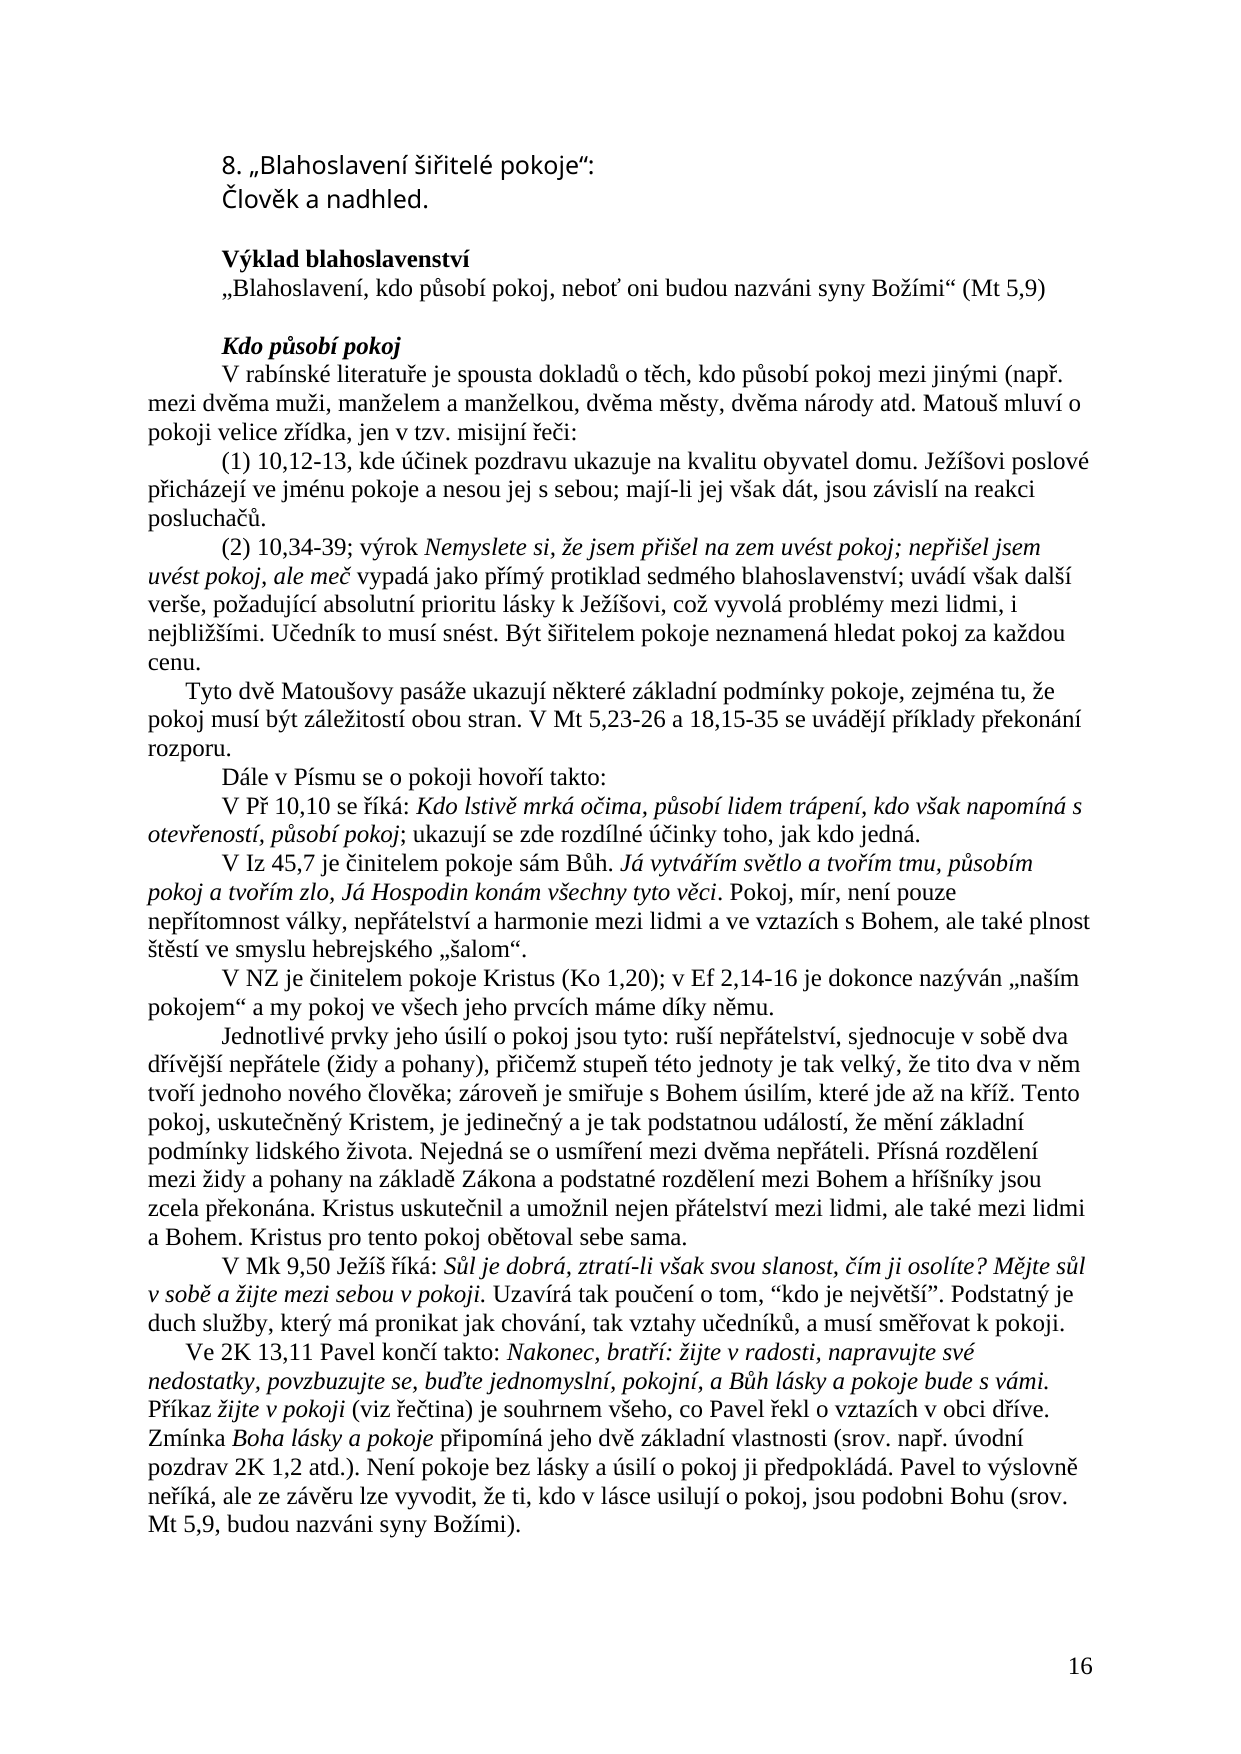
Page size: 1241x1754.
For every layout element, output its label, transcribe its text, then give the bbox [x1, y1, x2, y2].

text V NZ je činitelem pokoje Kristus (Ko 1,20); v Ef 2,14-16 je dokonce nazýván „naším pokojem“ a my pokoj ve všech jeho prvcích máme díky němu. [148, 963, 1093, 1021]
text V Př 10,10 se říká: Kdo lstivě mrká očima, působí lidem trápení, kdo však napomíná s otevřeností, působí pokoj; ukazují se zde rozdílné účinky toho, jak kdo jedná. [148, 791, 1093, 848]
text (2) 10,34-39; výrok Nemyslete si, že jsem přišel na zem uvést pokoj; nepřišel jsem uvést pokoj, ale meč vypadá jako přímý protiklad sedmého blahoslavenství; uvádí však další verše, požadující absolutní prioritu lásky k Ježíšovi, což vyvolá problémy mezi lidmi, i nejbližšími. Učedník to musí snést. Být šiřitelem pokoje neznamená hledat pokoj za každou cenu. [148, 532, 1093, 676]
text (1) 10,12-13, kde účinek pozdravu ukazuje na kvalitu obyvatel domu. Ježíšovi poslové přicházejí ve jménu pokoje a nesou jej s sebou; mají-li jej však dát, jsou závislí na reakci posluchačů. [148, 446, 1093, 532]
text Výklad blahoslavenství [221, 244, 1093, 273]
text V Mk 9,50 Ježíš říká: Sůl je dobrá, ztratí-li však svou slanost, čím ji osolíte? Mějte sůl v sobě a žijte mezi sebou v pokoji. Uzavírá tak poučení o tom, “kdo je největší”. Podstatný je duch služby, který má pronikat jak chování, tak vztahy učedníků, a musí směřovat k pokoji. [148, 1251, 1093, 1337]
text V rabínské literatuře je spousta dokladů o těch, kdo působí pokoj mezi jinými (např. mezi dvěma muži, manželem a manželkou, dvěma městy, dvěma národy atd. Matouš mluví o pokoji velice zřídka, jen v tzv. misijní řeči: [148, 359, 1093, 446]
text Tyto dvě Matoušovy pasáže ukazují některé základní podmínky pokoje, zejména tu, že pokoj musí být záležitostí obou stran. V Mt 5,23-26 a 18,15-35 se uvádějí příklady překonání rozporu. [148, 676, 1093, 762]
text Kdo působí pokoj [221, 331, 1093, 359]
text V Iz 45,7 je činitelem pokoje sám Bůh. Já vytvářím světlo a tvořím tmu, působím pokoj a tvořím zlo, Já Hospodin konám všechny tyto věci. Pokoj, mír, není pouze nepřítomnost války, nepřátelství a harmonie mezi lidmi a ve vztazích s Bohem, ale také plnost štěstí ve smyslu hebrejského „šalom“. [148, 848, 1093, 963]
text Jednotlivé prvky jeho úsilí o pokoj jsou tyto: ruší nepřátelství, sjednocuje v sobě dva dřívější nepřátele (židy a pohany), přičemž stupeň této jednoty je tak velký, že tito dva v něm tvoří jednoho nového člověka; zároveň je smiřuje s Bohem úsilím, které jde až na kříž. Tento pokoj, uskutečněný Kristem, je jedinečný a je tak podstatnou událostí, že mění základní podmínky lidského života. Nejedná se o usmíření mezi dvěma nepřáteli. Přísná rozdělení mezi židy a pohany na základě Zákona a podstatné rozdělení mezi Bohem a hříšníky jsou zcela překonána. Kristus uskutečnil a umožnil nejen přátelství mezi lidmi, ale také mezi lidmi a Bohem. Kristus pro tento pokoj obětoval sebe sama. [148, 1021, 1093, 1251]
text „Blahoslavení, kdo působí pokoj, neboť oni budou nazváni syny Božími“ (Mt 5,9) [221, 273, 1093, 302]
text 8. „Blahoslavení šiřitelé pokoje“: [148, 148, 1093, 182]
text Dále v Písmu se o pokoji hovoří takto: [148, 762, 1093, 791]
text Ve 2K 13,11 Pavel končí takto: Nakonec, bratří: žijte v radosti, napravujte své nedostatky, povzbuzujte se, buďte jednomyslní, pokojní, a Bůh lásky a pokoje bude s vámi. Příkaz žijte v pokoji (viz řečtina) je souhrnem všeho, co Pavel řekl o vztazích v obci dříve. Zmínka Boha lásky a pokoje připomíná jeho dvě základní vlastnosti (srov. např. úvodní pozdrav 2K 1,2 atd.). Není pokoje bez lásky a úsilí o pokoj ji předpokládá. Pavel to výslovně neříká, ale ze závěru lze vyvodit, že ti, kdo v lásce usilují o pokoj, jsou podobni Bohu (srov. Mt 5,9, budou nazváni syny Božími). [148, 1337, 1093, 1538]
text Člověk a nadhled. [148, 182, 1093, 216]
